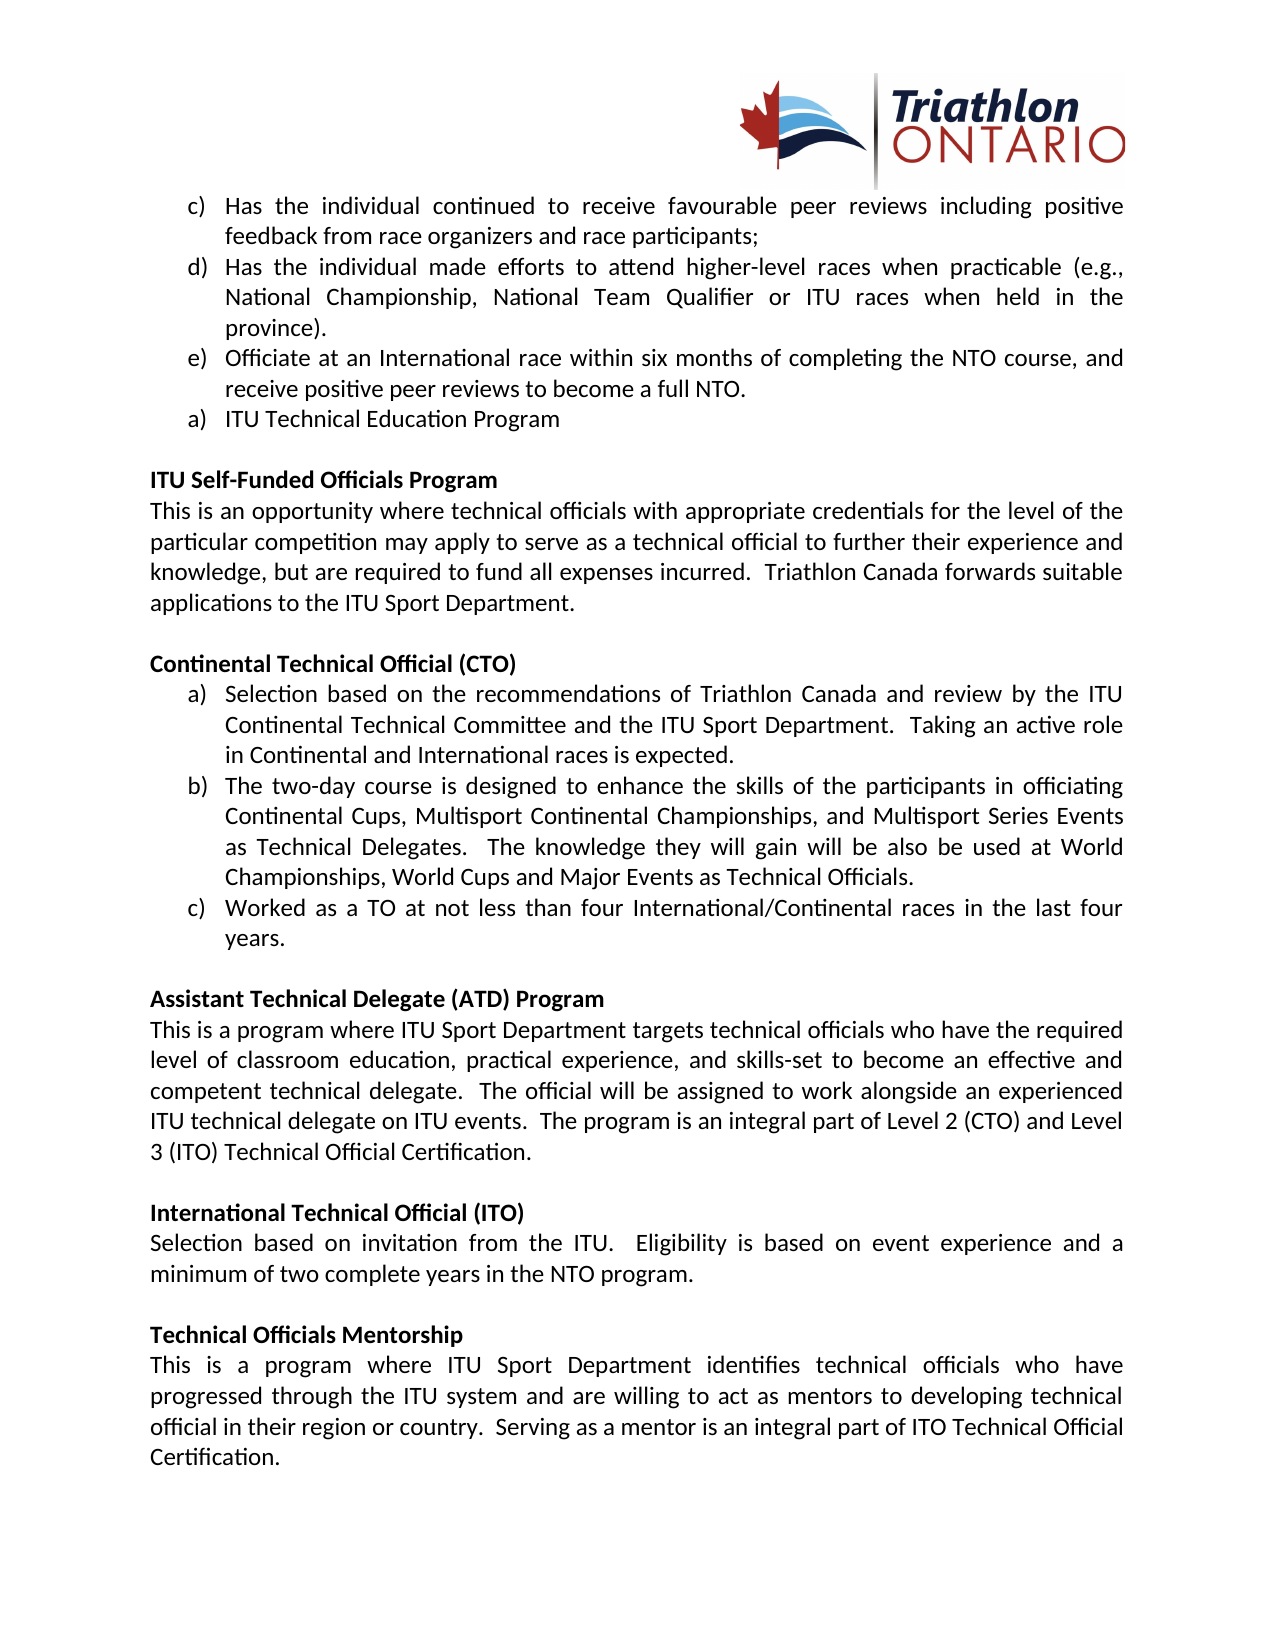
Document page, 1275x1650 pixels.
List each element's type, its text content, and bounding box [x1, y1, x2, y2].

text ITU Self-Funded Officials Program [150, 464, 1125, 495]
list The two-day course is designed to enhance the skills of the participants in officiating Continental Cups, Multisport Continental Championships, and Multisport Series Events as Technical Delegates. The knowledge they will gain will be also be used at World Championships, World Cups and Major Events as Technical Officials. [187, 770, 1125, 892]
text Assistant Technical Delegate (ATD) Program [150, 983, 1125, 1014]
list Officiate at an International race within six months of completing the NTO course, and receive positive peer reviews to become a full NTO. [187, 342, 1125, 403]
list Worked as a TO at not less than four International/Continental races in the last four years. [187, 892, 1125, 953]
text Selection based on invitation from the ITU. Eligibility is based on event experience and a minimum of two complete years in the NTO program. [150, 1228, 1125, 1289]
list Has the individual made efforts to attend higher-level races when practicable (e.g., National Championship, National Team Qualifier or ITU races when held in the province). [187, 251, 1125, 342]
list Has the individual continued to receive favourable peer reviews including positive feedback from race organizers and race participants; [187, 190, 1125, 251]
text Continental Technical Official (CTO) [150, 648, 1125, 678]
list Selection based on the recommendations of Triathlon Canada and review by the ITU Continental Technical Committee and the ITU Sport Department. Taking an active role in Continental and International races is expected. [187, 678, 1125, 770]
text This is a program where ITU Sport Department identifies technical officials who have progressed through the ITU system and are willing to act as mentors to developing technical official in their region or country. Serving as a mentor is an integral part of ITO Technical Official Certification. [150, 1350, 1125, 1472]
text This is an opportunity where technical officials with appropriate credentials for the level of the particular competition may apply to serve as a technical official to further their experience and knowledge, but are required to fund all expenses incurred. Triathlon Canada forwards suitable applications to the ITU Sport Department. [150, 495, 1125, 617]
text This is a program where ITU Sport Department targets technical officials who have the required level of classroom education, practical experience, and skills-set to become an effective and competent technical delegate. The official will be assigned to work alongside an experienced ITU technical delegate on ITU events. The program is an integral part of Level 2 (CTO) and Level 3 (ITO) Technical Official Certification. [150, 1014, 1125, 1167]
text International Technical Official (ITO) [150, 1197, 1125, 1228]
text Technical Officials Mentorship [150, 1319, 1125, 1350]
list ITU Technical Education Program [187, 403, 1125, 434]
picture [739, 73, 1125, 190]
